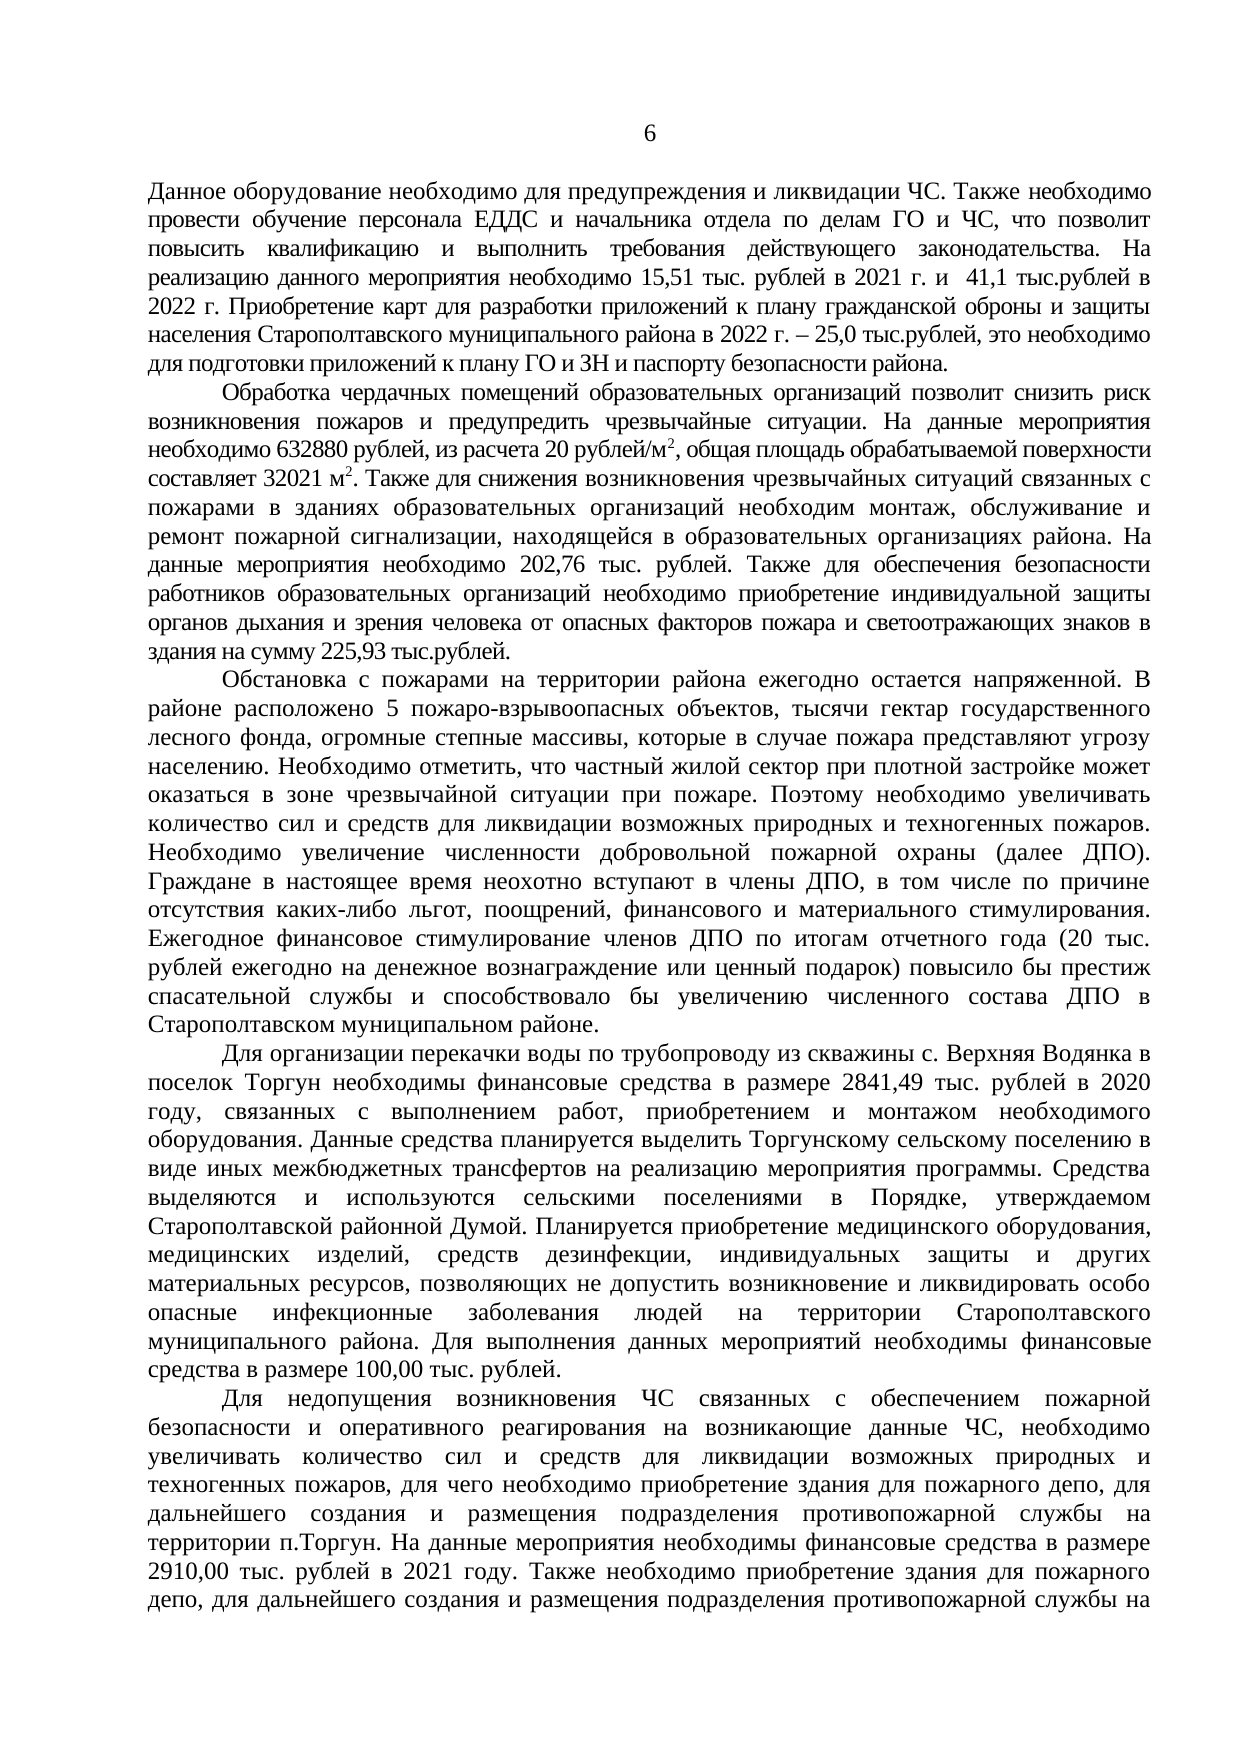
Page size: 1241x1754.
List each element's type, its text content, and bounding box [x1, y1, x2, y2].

text Для организации перекачки воды по трубопроводу из скважины с. Верхняя Водянка в поселок Торгун необходимы финансовые средства в размере 2841,49 тыс. рублей в 2020 году, связанных с выполнением работ, приобретением и монтажом необходимого оборудования. Данные средства планируется выделить Торгунскому сельскому поселению в виде иных межбюджетных трансфертов на реализацию мероприятия программы. Средства выделяются и используются сельскими поселениями в Порядке, утверждаемом Старополтавской районной Думой. Планируется приобретение медицинского оборудования, медицинских изделий, средств дезинфекции, индивидуальных защиты и других материальных ресурсов, позволяющих не допустить возникновение и ликвидировать особо опасные инфекционные заболевания людей на территории Старополтавского муниципального района. Для выполнения данных мероприятий необходимы финансовые средства в размере 100,00 тыс. рублей. [148, 1038, 1152, 1383]
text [148, 1383, 1152, 1613]
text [148, 176, 1152, 377]
text Обстановка с пожарами на территории района ежегодно остается напряженной. В районе расположено 5 пожаро-взрывоопасных объектов, тысячи гектар государственного лесного фонда, огромные степные массивы, которые в случае пожара представляют угрозу населению. Необходимо отметить, что частный жилой сектор при плотной застройке может оказаться в зоне чрезвычайной ситуации при пожаре. Поэтому необходимо увеличивать количество сил и средств для ликвидации возможных природных и техногенных пожаров. Необходимо увеличение численности добровольной пожарной охраны (далее ДПО). Граждане в настоящее время неохотно вступают в члены ДПО, в том числе по причине отсутствия каких-либо льгот, поощрений, финансового и материального стимулирования. Ежегодное финансовое стимулирование членов ДПО по итогам отчетного года (20 тыс. рублей ежегодно на денежное вознаграждение или ценный подарок) повысило бы престиж спасательной службы и способствовало бы увеличению численного состава ДПО в Старополтавском муниципальном районе. [148, 664, 1152, 1038]
text Обработка чердачных помещений образовательных организаций позволит снизить риск возникновения пожаров и предупредить чрезвычайные ситуации. На данные мероприятия необходимо 632880 рублей, из расчета 20 рублей/м2, общая площадь обрабатываемой поверхности составляет 32021 м2. Также для снижения возникновения чрезвычайных ситуаций связанных с пожарами в зданиях образовательных организаций необходим монтаж, обслуживание и ремонт пожарной сигнализации, находящейся в образовательных организациях района. На данные мероприятия необходимо 202,76 тыс. рублей. Также для обеспечения безопасности работников образовательных организаций необходимо приобретение индивидуальной защиты органов дыхания и зрения человека от опасных факторов пожара и светоотражающих знаков в здания на сумму 225,93 тыс.рублей. [148, 377, 1152, 664]
